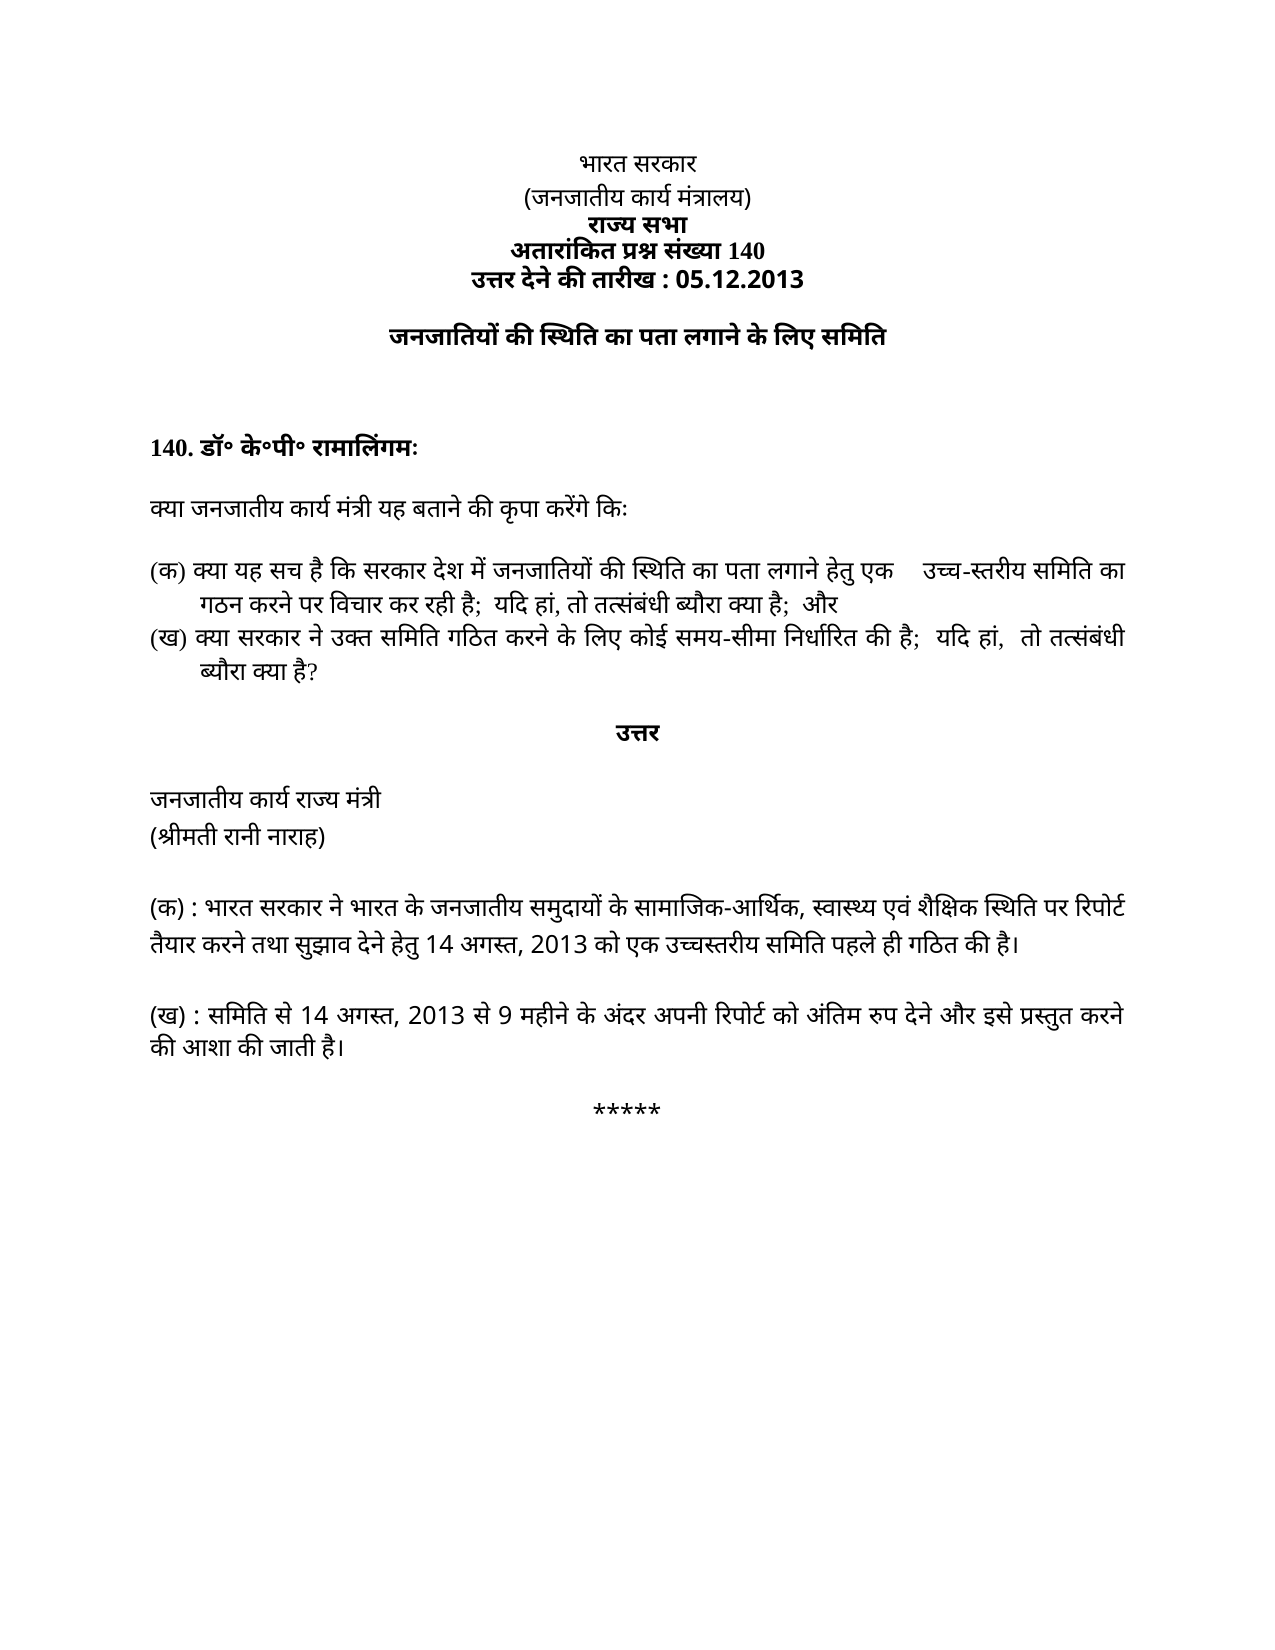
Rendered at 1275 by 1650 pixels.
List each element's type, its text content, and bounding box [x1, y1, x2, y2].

text राज्य सभा [150, 212, 1125, 238]
text 140. डॉ॰ के॰पी॰ रामालिंगमः [150, 433, 1125, 466]
text (श्रीमती रानी नाराह) [150, 818, 1125, 855]
text (क) : भारत सरकार ने भारत के जनजातीय समुदायों के सामाजिक-आर्थिक, स्वास्थ्य एवं शैक्षिक स्थिति पर रिपोर्ट तैयार करने तथा सुझाव देने हेतु 14 अगस्त, 2013 को एक उच्चस्तरीय समिति पहले ही गठित की है। [150, 889, 1125, 963]
text उत्तर [150, 719, 1125, 752]
text उत्तर देने की तारीख : 05.12.2013 [150, 265, 1125, 294]
text ***** [150, 1096, 1125, 1130]
text (जनजातीय कार्य मंत्रालय) [150, 183, 1125, 212]
text अतारांकित प्रश्न संख्या 140 [150, 238, 1125, 265]
text जनजातियों की स्थिति का पता लगाने के लिए समिति [150, 323, 1125, 356]
text (ख) : समिति से 14 अगस्त, 2013 से 9 महीने के अंदर अपनी रिपोर्ट को अंतिम रुप देने और इसे प्रस्तुत करने की आशा की जाती है। [150, 997, 1125, 1067]
text (क) क्या यह सच है कि सरकार देश में जनजातियों की स्थिति का पता लगाने हेतु एक उच्च-स्तरीय समिति का गठन करने पर विचार कर रही है; यदि हां, तो तत्संबंधी ब्यौरा क्या है; और [150, 556, 1125, 623]
text क्या जनजातीय कार्य मंत्री यह बताने की कृपा करेंगे किः [150, 495, 1125, 527]
text भारत सरकार [150, 150, 1125, 183]
text (ख) क्या सरकार ने उक्त समिति गठित करने के लिए कोई समय-सीमा निर्धारित की है; यदि हां, तो तत्संबंधी ब्यौरा क्या है? [150, 623, 1125, 690]
text जनजातीय कार्य राज्य मंत्री [150, 786, 1125, 818]
